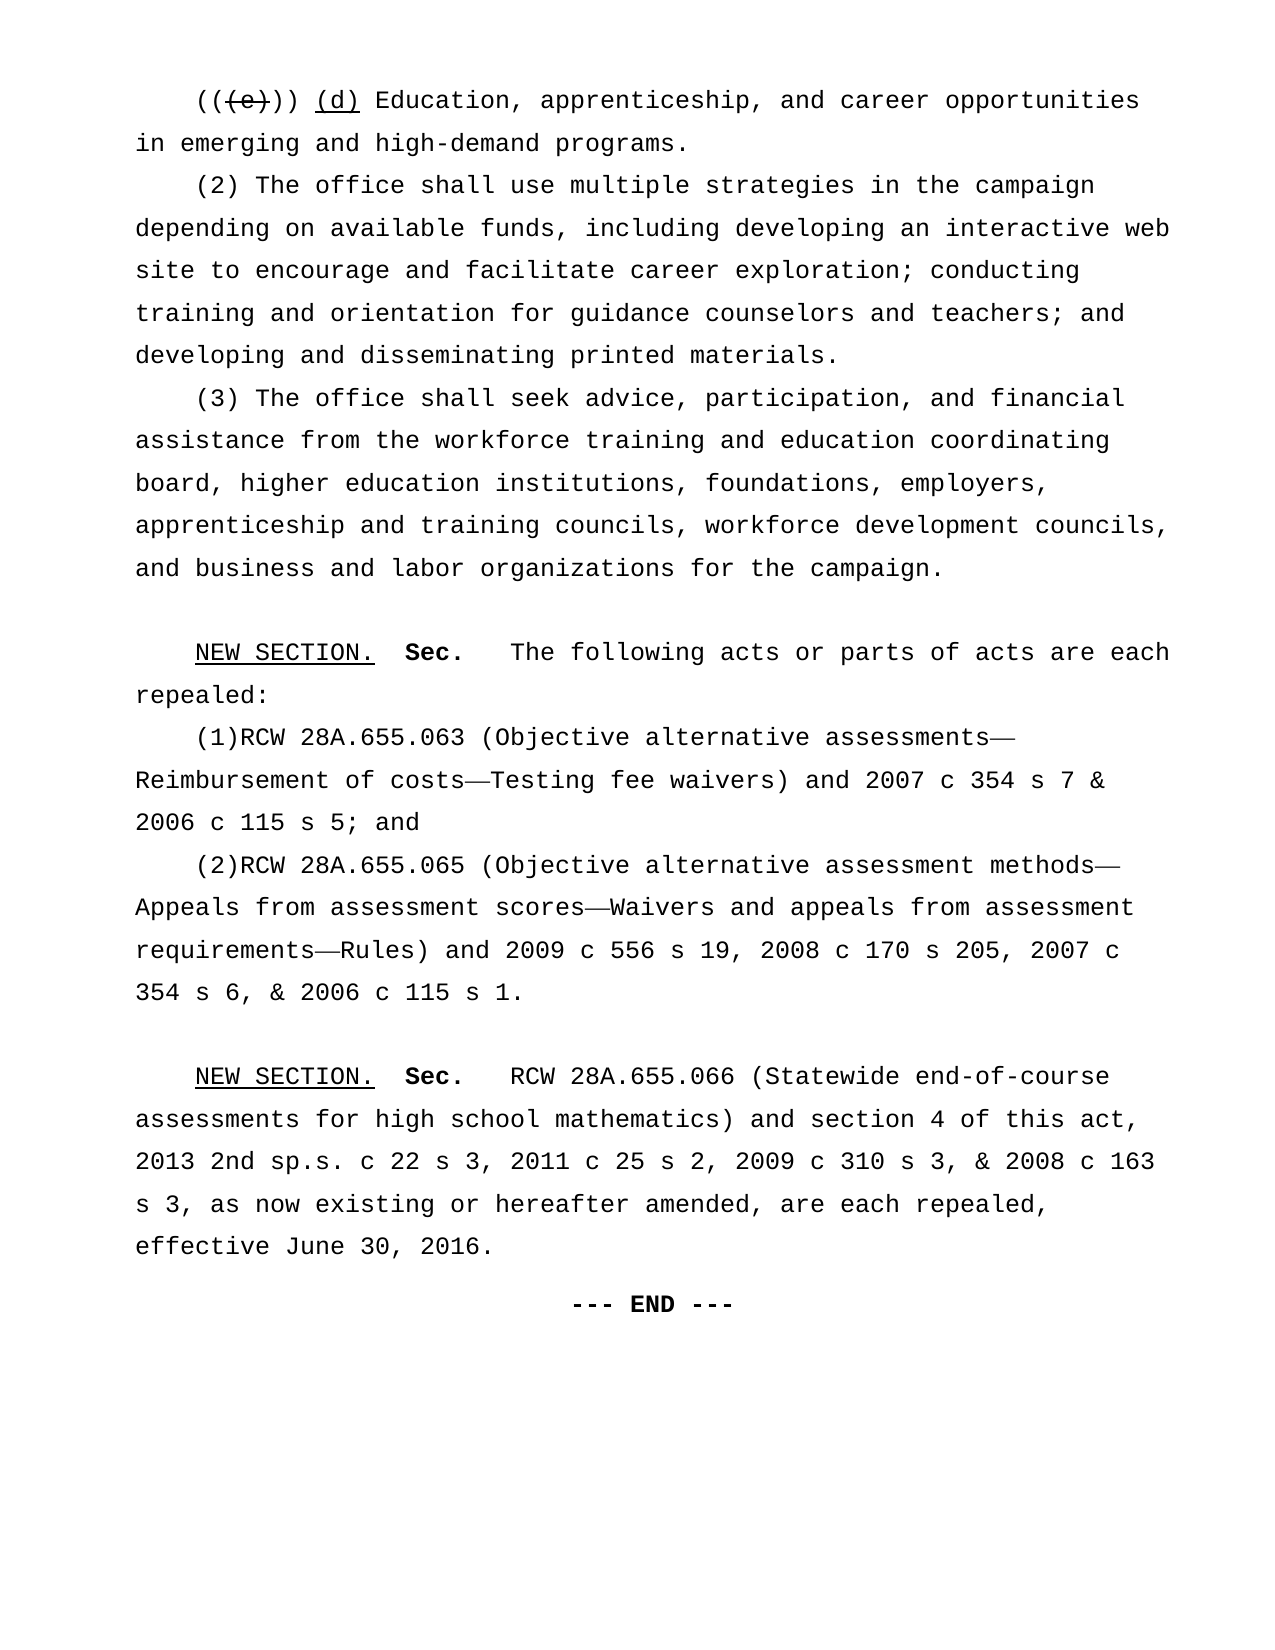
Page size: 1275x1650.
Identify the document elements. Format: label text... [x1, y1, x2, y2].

text (((e))) (d) Education, apprenticeship, and career opportunities in emerging and high-demand programs. [135, 75, 1170, 160]
text --- END --- [135, 1292, 1170, 1320]
text NEW SECTION. Sec. RCW 28A.655.066 (Statewide end-of-course assessments for high school mathematics) and section 4 of this act, 2013 2nd sp.s. c 22 s 3, 2011 c 25 s 2, 2009 c 310 s 3, & 2008 c 163 s 3, as now existing or hereafter amended, are each repealed, effective June 30, 2016. [135, 1051, 1170, 1263]
text (2)RCW 28A.655.065 (Objective alternative assessment methods—Appeals from assessment scores—Waivers and appeals from assessment requirements—Rules) and 2009 c 556 s 19, 2008 c 170 s 205, 2007 c 354 s 6, & 2006 c 115 s 1. [135, 839, 1170, 1009]
text NEW SECTION. Sec. The following acts or parts of acts are each repealed: [135, 627, 1170, 712]
text (2) The office shall use multiple strategies in the campaign depending on available funds, including developing an interactive web site to encourage and facilitate career exploration; conducting training and orientation for guidance counselors and teachers; and developing and disseminating printed materials. [135, 160, 1170, 372]
text (3) The office shall seek advice, participation, and financial assistance from the workforce training and education coordinating board, higher education institutions, foundations, employers, apprenticeship and training councils, workforce development councils, and business and labor organizations for the campaign. [135, 372, 1170, 585]
text (1)RCW 28A.655.063 (Objective alternative assessments—Reimbursement of costs—Testing fee waivers) and 2007 c 354 s 7 & 2006 c 115 s 5; and [135, 712, 1170, 839]
